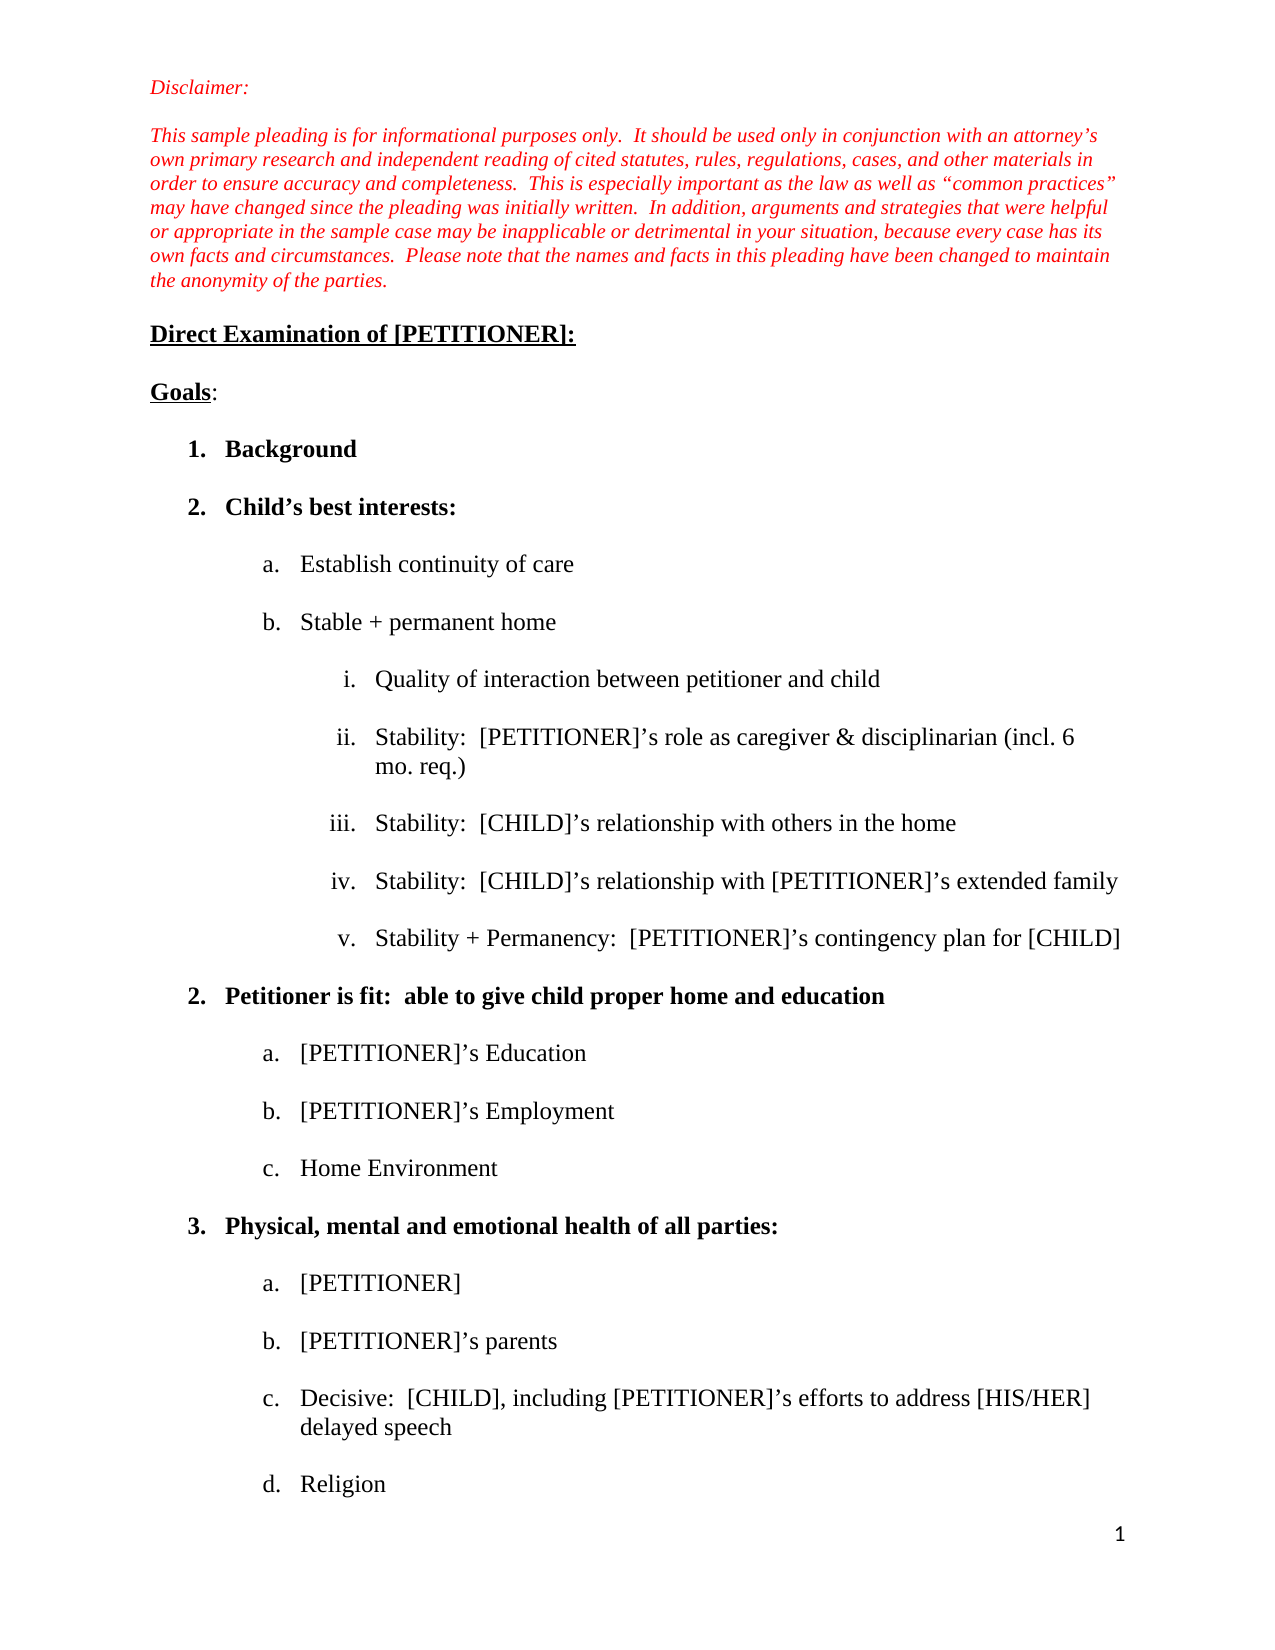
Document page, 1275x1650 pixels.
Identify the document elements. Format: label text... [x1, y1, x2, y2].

list Child’s best interests: [187, 492, 1125, 521]
list Religion [262, 1469, 1125, 1498]
list Home Environment [262, 1153, 1125, 1182]
list Petitioner is fit: able to give child proper home and education [187, 981, 1125, 1009]
list Quality of interaction between petitioner and child [356, 664, 1125, 693]
list Physical, mental and emotional health of all parties: [187, 1211, 1125, 1239]
list [PETITIONER] [262, 1268, 1125, 1297]
text Direct Examination of [PETITIONER]: [150, 319, 1125, 348]
list Stability: [CHILD]’s relationship with [PETITIONER]’s extended family [356, 866, 1125, 894]
list [PETITIONER]’s Education [262, 1038, 1125, 1067]
list Background [187, 434, 1125, 463]
text Goals: [150, 377, 1125, 406]
list Decisive: [CHILD], including [PETITIONER]’s efforts to address [HIS/HER] delayed speech [262, 1383, 1125, 1441]
list Stability: [CHILD]’s relationship with others in the home [356, 808, 1125, 837]
list Stable + permanent home [262, 607, 1125, 636]
list Stability + Permanency: [PETITIONER]’s contingency plan for [CHILD] [356, 923, 1125, 952]
list Establish continuity of care [262, 549, 1125, 578]
list Stability: [PETITIONER]’s role as caregiver & disciplinarian (incl. 6 mo. req.) [356, 722, 1125, 779]
list [PETITIONER]’s Employment [262, 1096, 1125, 1124]
list [PETITIONER]’s parents [262, 1326, 1125, 1354]
